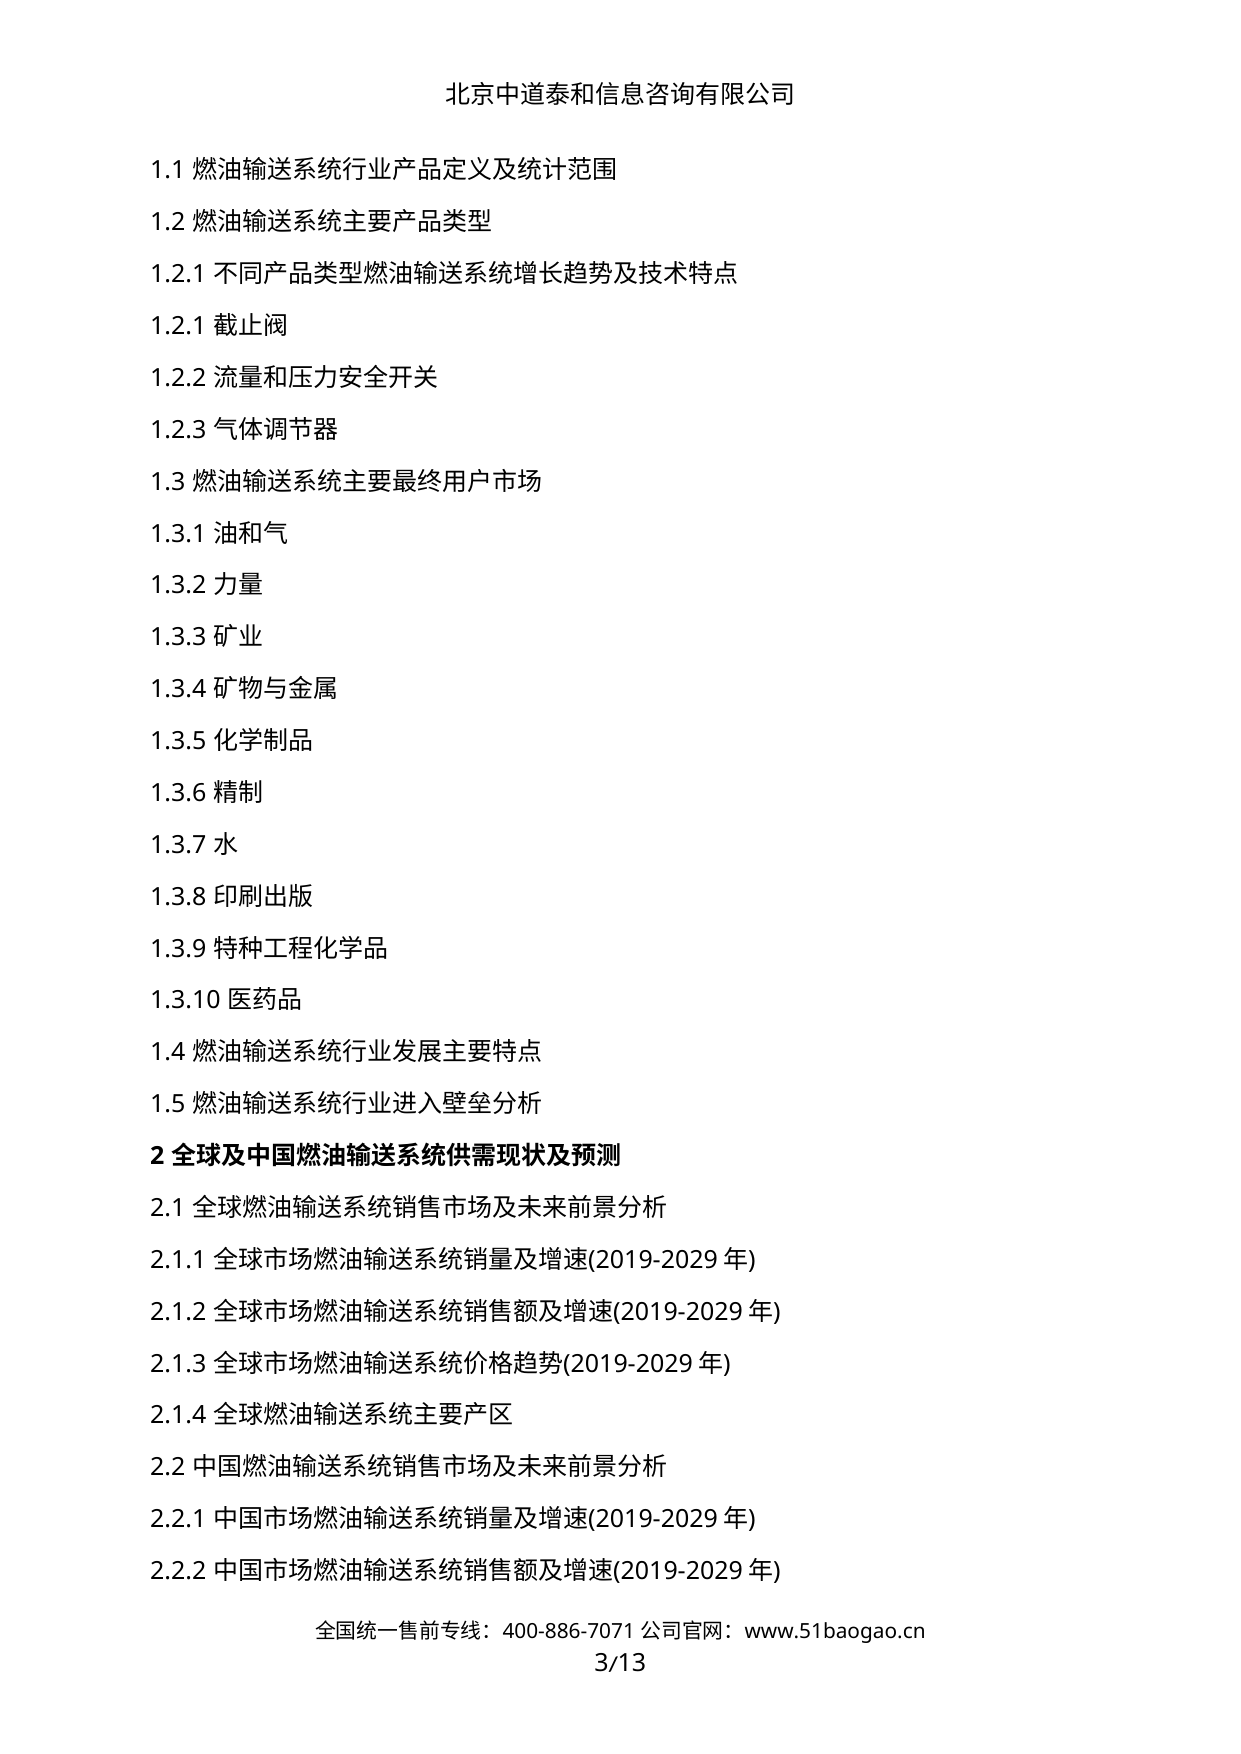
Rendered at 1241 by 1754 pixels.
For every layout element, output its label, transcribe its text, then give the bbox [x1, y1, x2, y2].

text 1.3 燃油输送系统主要最终用户市场 [150, 461, 1090, 497]
text 2.2.2 中国市场燃油输送系统销售额及增速(2019-2029年) [150, 1551, 1090, 1587]
text 2 全球及中国燃油输送系统供需现状及预测 [150, 1136, 1090, 1172]
text 1.3.3 矿业 [150, 617, 1090, 653]
text 1.2.2 流量和压力安全开关 [150, 357, 1090, 394]
text 1.3.4 矿物与金属 [150, 669, 1090, 705]
text 1.3.2 力量 [150, 565, 1090, 601]
text 1.4 燃油输送系统行业发展主要特点 [150, 1032, 1090, 1068]
text 1.2.3 气体调节器 [150, 409, 1090, 446]
text 1.3.10 医药品 [150, 980, 1090, 1016]
text 2.2.1 中国市场燃油输送系统销量及增速(2019-2029年) [150, 1499, 1090, 1535]
text 1.3.8 印刷出版 [150, 876, 1090, 912]
text 1.3.7 水 [150, 824, 1090, 861]
text 2.1.4 全球燃油输送系统主要产区 [150, 1395, 1090, 1431]
text 1.5 燃油输送系统行业进入壁垒分析 [150, 1084, 1090, 1120]
text 1.1 燃油输送系统行业产品定义及统计范围 [150, 150, 1090, 186]
text 2.1.3 全球市场燃油输送系统价格趋势(2019-2029年) [150, 1343, 1090, 1379]
text 1.2.1 截止阀 [150, 306, 1090, 342]
text 1.2 燃油输送系统主要产品类型 [150, 202, 1090, 238]
text 1.3.5 化学制品 [150, 721, 1090, 757]
text 2.2 中国燃油输送系统销售市场及未来前景分析 [150, 1447, 1090, 1483]
text 1.3.9 特种工程化学品 [150, 928, 1090, 964]
text 2.1.1 全球市场燃油输送系统销量及增速(2019-2029年) [150, 1239, 1090, 1276]
text 2.1.2 全球市场燃油输送系统销售额及增速(2019-2029年) [150, 1291, 1090, 1327]
text 1.3.1 油和气 [150, 513, 1090, 549]
text 1.2.1 不同产品类型燃油输送系统增长趋势及技术特点 [150, 254, 1090, 290]
text 1.3.6 精制 [150, 772, 1090, 809]
text 2.1 全球燃油输送系统销售市场及未来前景分析 [150, 1187, 1090, 1224]
